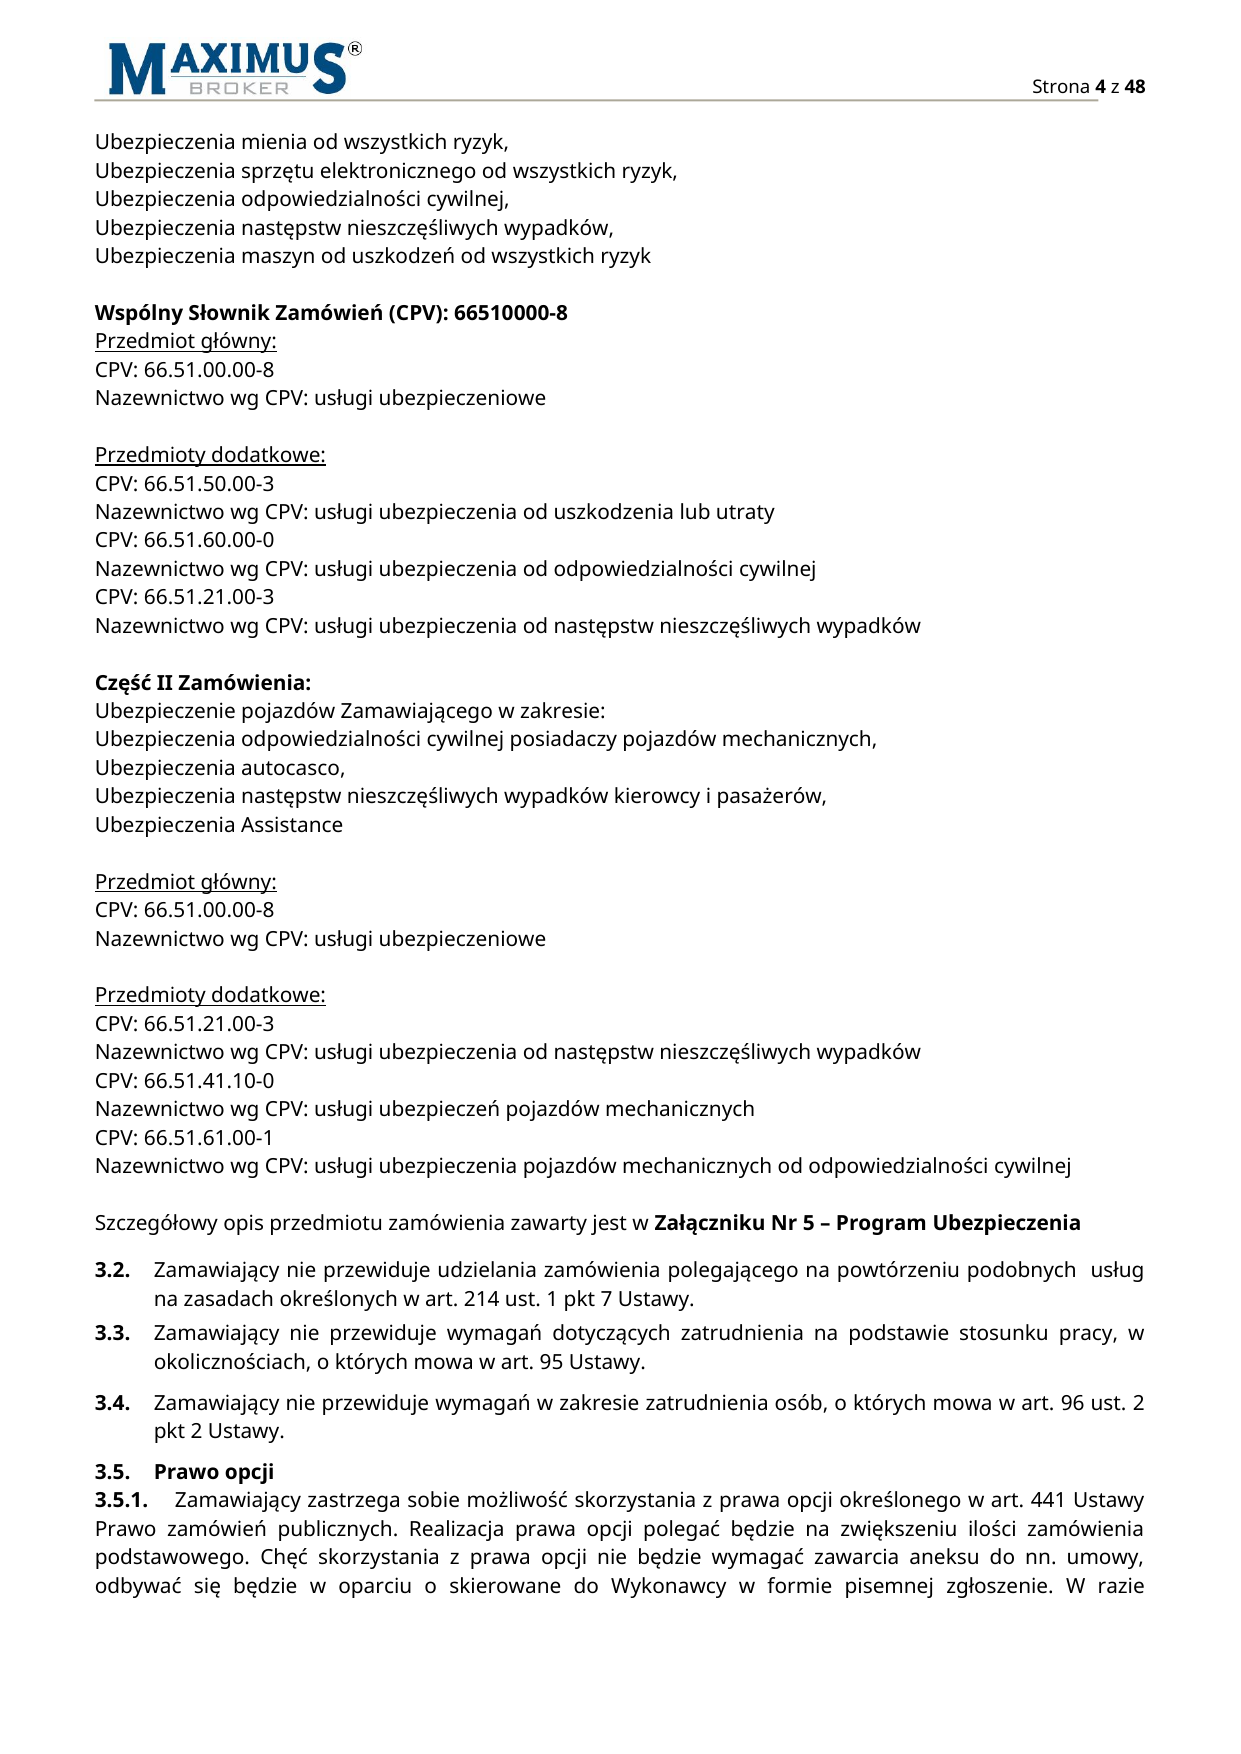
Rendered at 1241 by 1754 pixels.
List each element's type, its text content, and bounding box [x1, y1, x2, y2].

list Zamawiający nie przewiduje wymagań dotyczących zatrudnienia na podstawie stosunku pracy, w okolicznościach, o których mowa w art. 95 Ustawy. [94, 1318, 1146, 1375]
text Przedmioty dodatkowe: [94, 440, 1146, 469]
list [94, 1486, 1146, 1599]
list Zamawiający nie przewiduje wymagań w zakresie zatrudnienia osób, o których mowa w art. 96 ust. 2 pkt 2 Ustawy. [94, 1388, 1146, 1445]
text Ubezpieczenia następstw nieszczęśliwych wypadków kierowcy i pasażerów, [94, 781, 1146, 810]
text CPV: 66.51.00.00-8 [94, 895, 1146, 924]
text CPV: 66.51.21.00-3 [94, 1009, 1146, 1037]
text Ubezpieczenia autocasco, [94, 753, 1146, 781]
text Nazewnictwo wg CPV: usługi ubezpieczenia od uszkodzenia lub utraty [94, 497, 1146, 526]
text Część II Zamówienia: [94, 668, 1146, 696]
list Prawo opcji [94, 1457, 1146, 1486]
text Nazewnictwo wg CPV: usługi ubezpieczenia od odpowiedzialności cywilnej [94, 554, 1146, 582]
text Ubezpieczenia mienia od wszystkich ryzyk, [94, 127, 1146, 156]
text CPV: 66.51.60.00-0 [94, 526, 1146, 554]
text Ubezpieczenie pojazdów Zamawiającego w zakresie: [94, 696, 1146, 724]
text Nazewnictwo wg CPV: usługi ubezpieczenia od następstw nieszczęśliwych wypadków [94, 1037, 1146, 1066]
text Ubezpieczenia odpowiedzialności cywilnej, [94, 184, 1146, 213]
text CPV: 66.51.50.00-3 [94, 469, 1146, 497]
text Nazewnictwo wg CPV: usługi ubezpieczenia pojazdów mechanicznych od odpowiedzialności cywilnej [94, 1151, 1146, 1179]
text Ubezpieczenia Assistance [94, 810, 1146, 838]
text Przedmiot główny: [94, 867, 1146, 895]
picture [103, 37, 368, 99]
text Ubezpieczenia maszyn od uszkodzeń od wszystkich ryzyk [94, 241, 1146, 269]
text Szczegółowy opis przedmiotu zamówienia zawarty jest w Załączniku Nr 5 – Program Ubezpieczenia [94, 1208, 1146, 1236]
text Nazewnictwo wg CPV: usługi ubezpieczeniowe [94, 924, 1146, 952]
text Nazewnictwo wg CPV: usługi ubezpieczeniowe [94, 383, 1146, 412]
text CPV: 66.51.21.00-3 [94, 582, 1146, 611]
text Ubezpieczenia następstw nieszczęśliwych wypadków, [94, 213, 1146, 241]
text Ubezpieczenia odpowiedzialności cywilnej posiadaczy pojazdów mechanicznych, [94, 724, 1146, 753]
list Zamawiający nie przewiduje udzielania zamówienia polegającego na powtórzeniu podobnych usług na zasadach określonych w art. 214 ust. 1 pkt 7 Ustawy. [94, 1255, 1146, 1312]
text CPV: 66.51.61.00-1 [94, 1123, 1146, 1151]
text Przedmiot główny: [94, 326, 1146, 355]
text Przedmioty dodatkowe: [94, 981, 1146, 1009]
text CPV: 66.51.00.00-8 [94, 355, 1146, 383]
text CPV: 66.51.41.10-0 [94, 1066, 1146, 1094]
text Wspólny Słownik Zamówień (CPV): 66510000-8 [94, 298, 1146, 326]
text Ubezpieczenia sprzętu elektronicznego od wszystkich ryzyk, [94, 156, 1146, 184]
text Nazewnictwo wg CPV: usługi ubezpieczenia od następstw nieszczęśliwych wypadków [94, 611, 1146, 639]
text Nazewnictwo wg CPV: usługi ubezpieczeń pojazdów mechanicznych [94, 1094, 1146, 1123]
